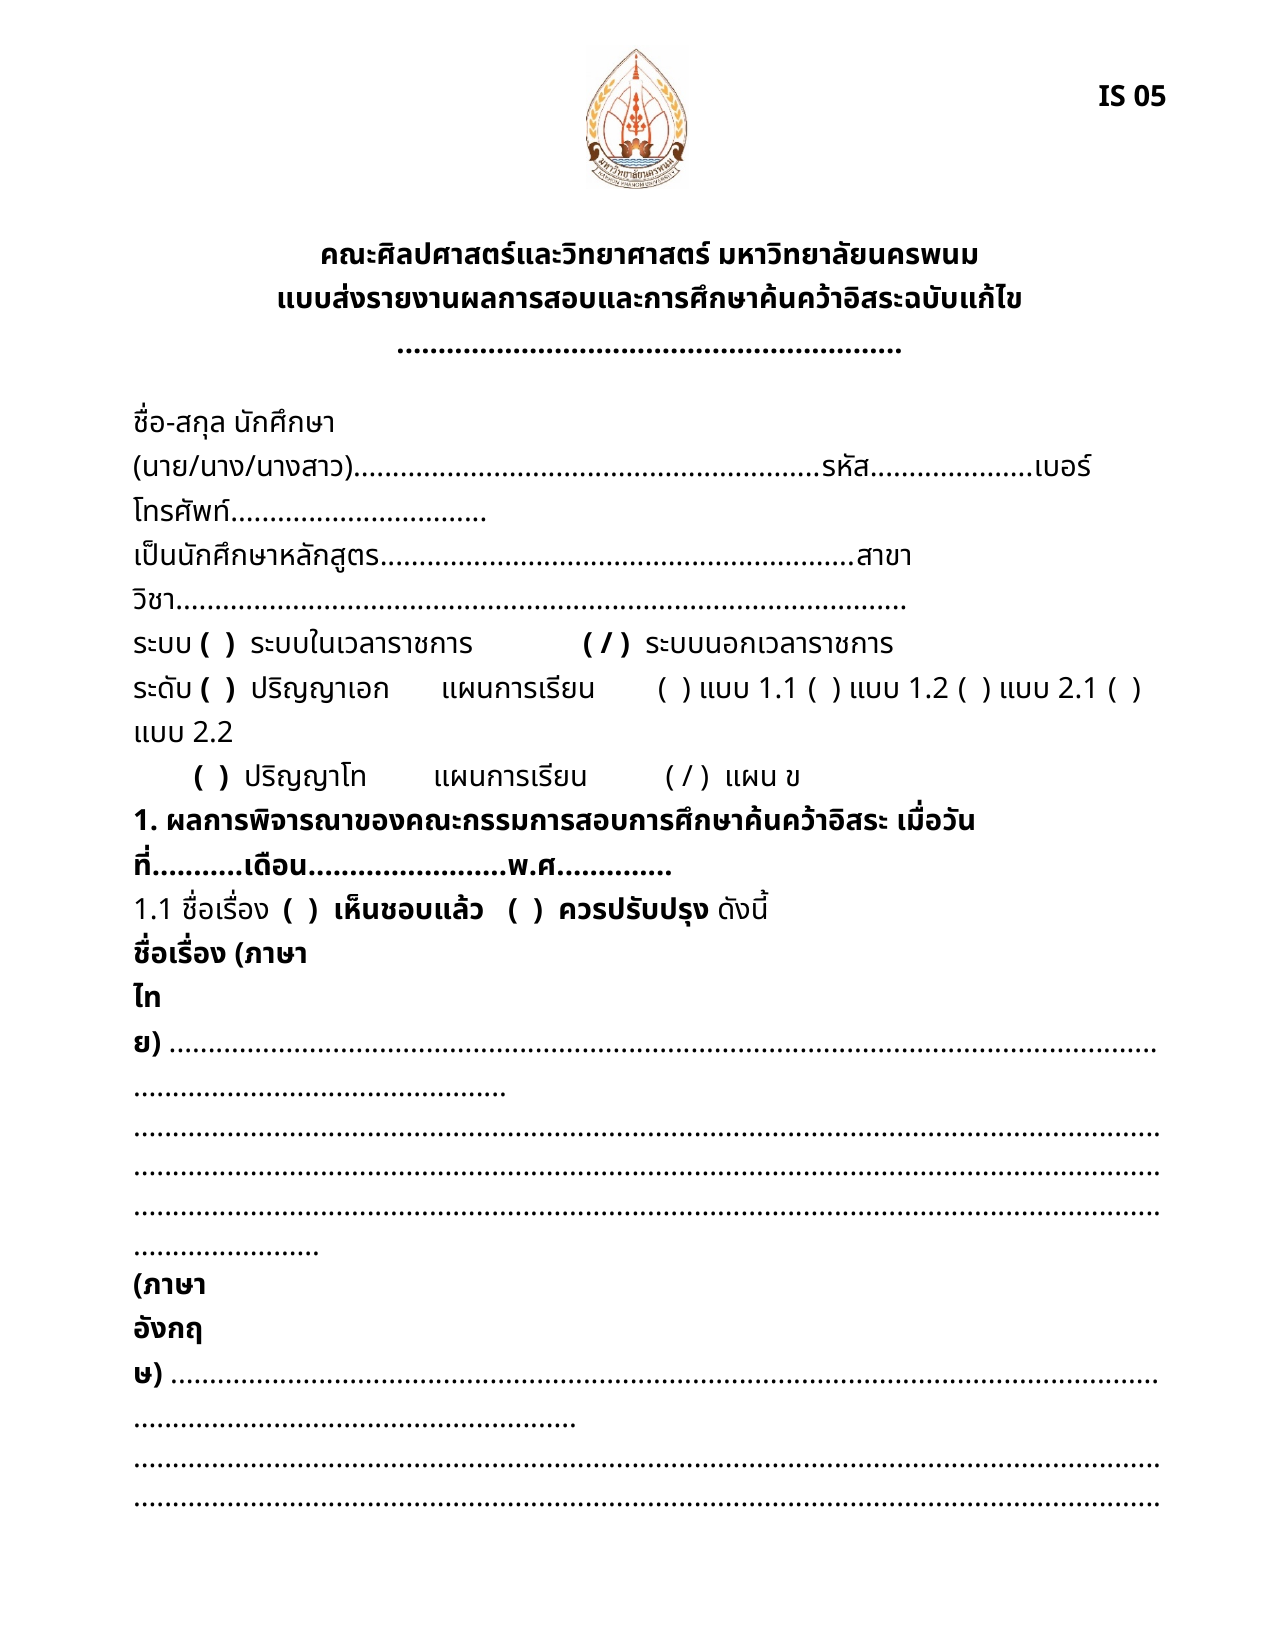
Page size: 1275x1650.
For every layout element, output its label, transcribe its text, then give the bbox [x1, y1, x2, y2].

text ( ) ปริญญาโท แผนการเรียน ( / ) แผน ข [133, 755, 1167, 800]
text คณะศิลปศาสตร์และวิทยาศาสตร์ มหาวิทยาลัยนครพนม [133, 234, 1167, 278]
text ชื่อเรื่อง (ภาษาไทย) ............................................................................................................................................................................... [133, 932, 1167, 1105]
text 1. ผลการพิจารณาของคณะกรรมการสอบการศึกษาค้นคว้าอิสระ เมื่อวันที่...........เดือน........................พ.ศ.............. [133, 800, 1167, 888]
text (ภาษาอังกฤษ) ........................................................................................................................................................................................ [133, 1263, 1167, 1436]
picture [586, 45, 689, 75]
text ระดับ ( ) ปริญญาเอก แผนการเรียน ( ) แบบ 1.1 ( ) แบบ 1.2 ( ) แบบ 2.1 ( ) แบบ 2.2 [133, 667, 1167, 755]
text 1.1 ชื่อเรื่อง ( ) เห็นชอบแล้ว ( ) ควรปรับปรุง ดังนี้ [133, 888, 1167, 932]
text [133, 1436, 1167, 1515]
text ระบบ ( ) ระบบในเวลาราชการ ( / ) ระบบนอกเวลาราชการ [133, 623, 1167, 667]
picture [586, 115, 689, 189]
text ............................................................. [133, 322, 1167, 362]
text ชื่อ-สกุล นักศึกษา (นาย/นาง/นางสาว)............................................................รหัส.....................เบอร์โทรศัพท์................................. [133, 401, 1167, 534]
text เป็นนักศึกษาหลักสูตร.............................................................สาขาวิชา.............................................................................................. [133, 534, 1167, 623]
text IS 05 [133, 75, 1167, 115]
text แบบส่งรายงานผลการสอบและการศึกษาค้นคว้าอิสระฉบับแก้ไข [133, 278, 1167, 322]
